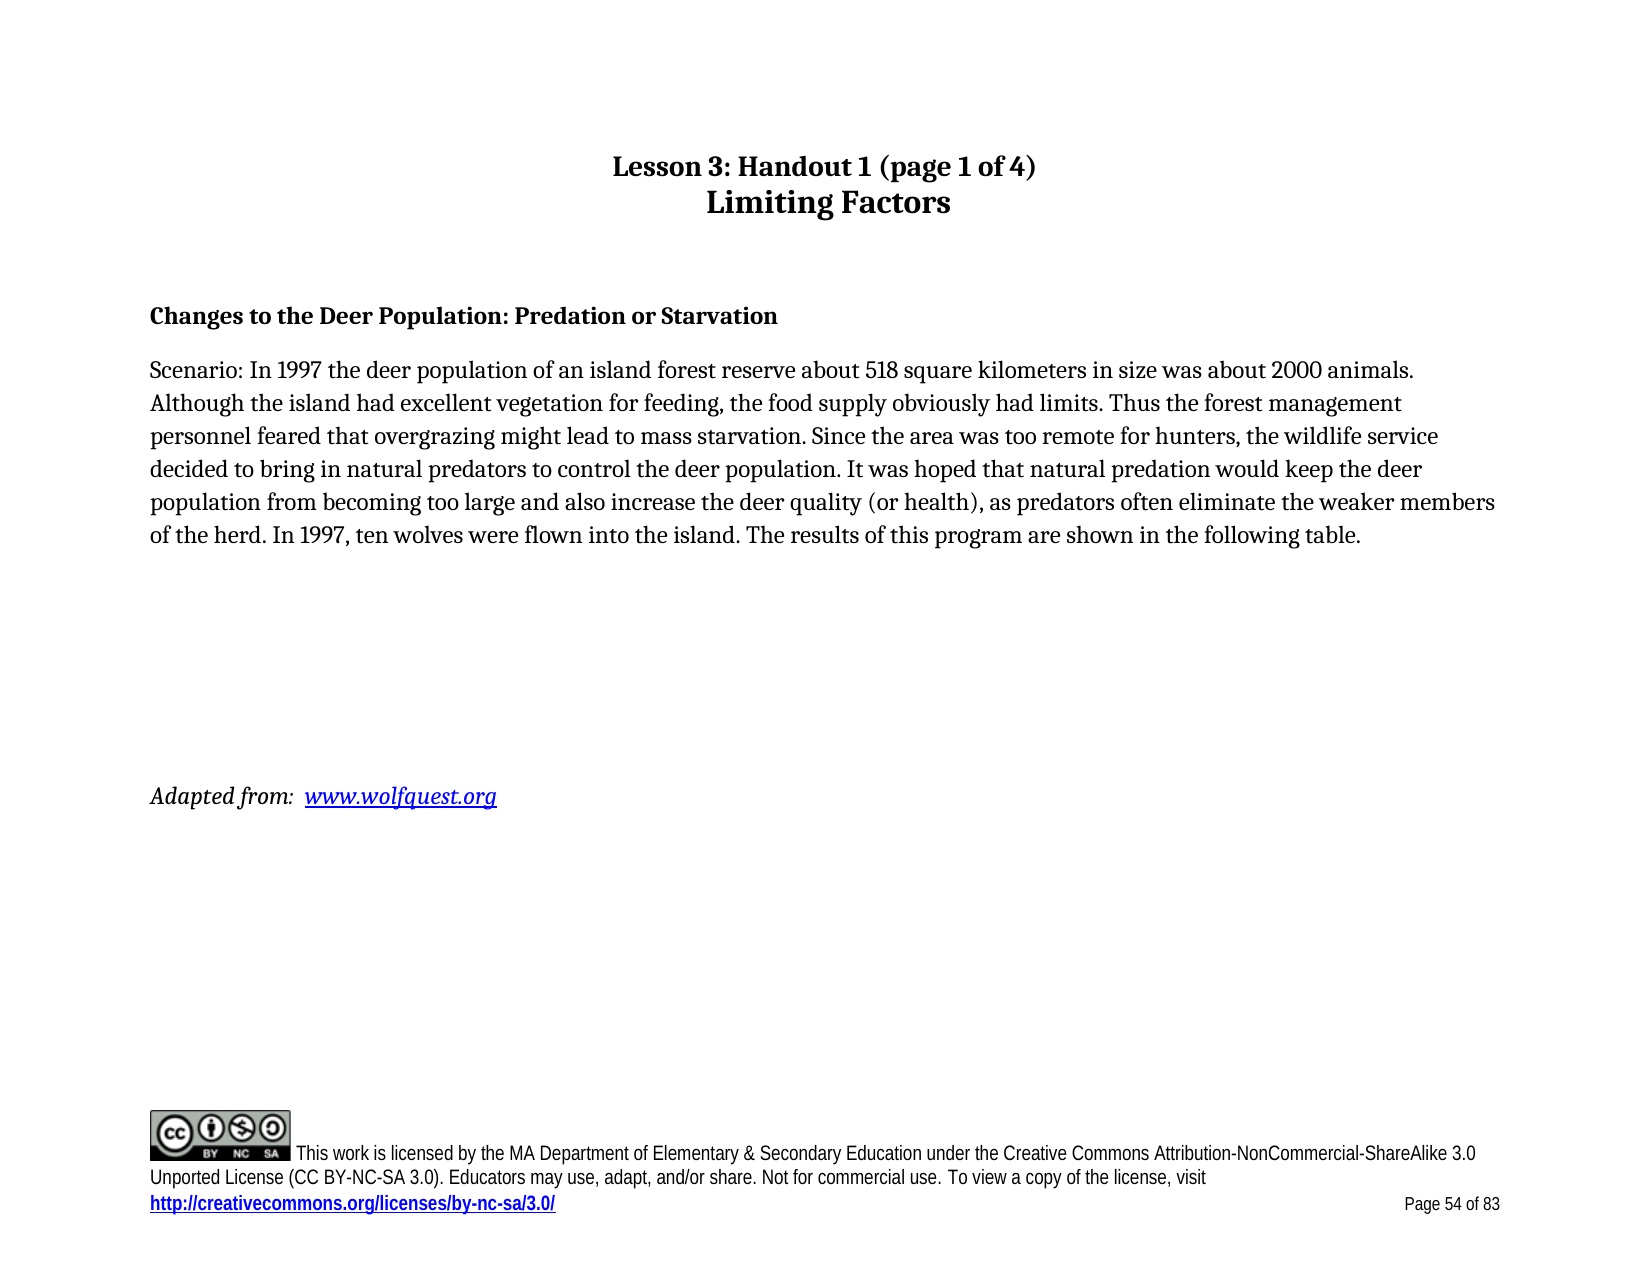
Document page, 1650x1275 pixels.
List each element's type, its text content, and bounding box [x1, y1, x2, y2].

text Adapted from: www.wolfquest.org [150, 782, 1500, 811]
text Scenario: In 1997 the deer population of an island forest reserve about 518 square kilometers in size was about 2000 animals. Although the island had excellent vegetation for feeding, the food supply obviously had limits. Thus the forest management personnel feared that overgrazing might lead to mass starvation. Since the area was too remote for hunters, the wildlife service decided to bring in natural predators to control the deer population. It was hoped that natural predation would keep the deer population from becoming too large and also increase the deer quality (or health), as predators often eliminate the weaker members of the herd. In 1997, ten wolves were flown into the island. The results of this program are shown in the following table. [150, 356, 1500, 550]
text Changes to the Deer Population: Predation or Starvation [150, 302, 1500, 331]
picture [150, 1110, 291, 1161]
text Lesson 3: Handout 1 (page 1 of 4) [150, 150, 1500, 183]
text Limiting Factors [150, 183, 1500, 222]
